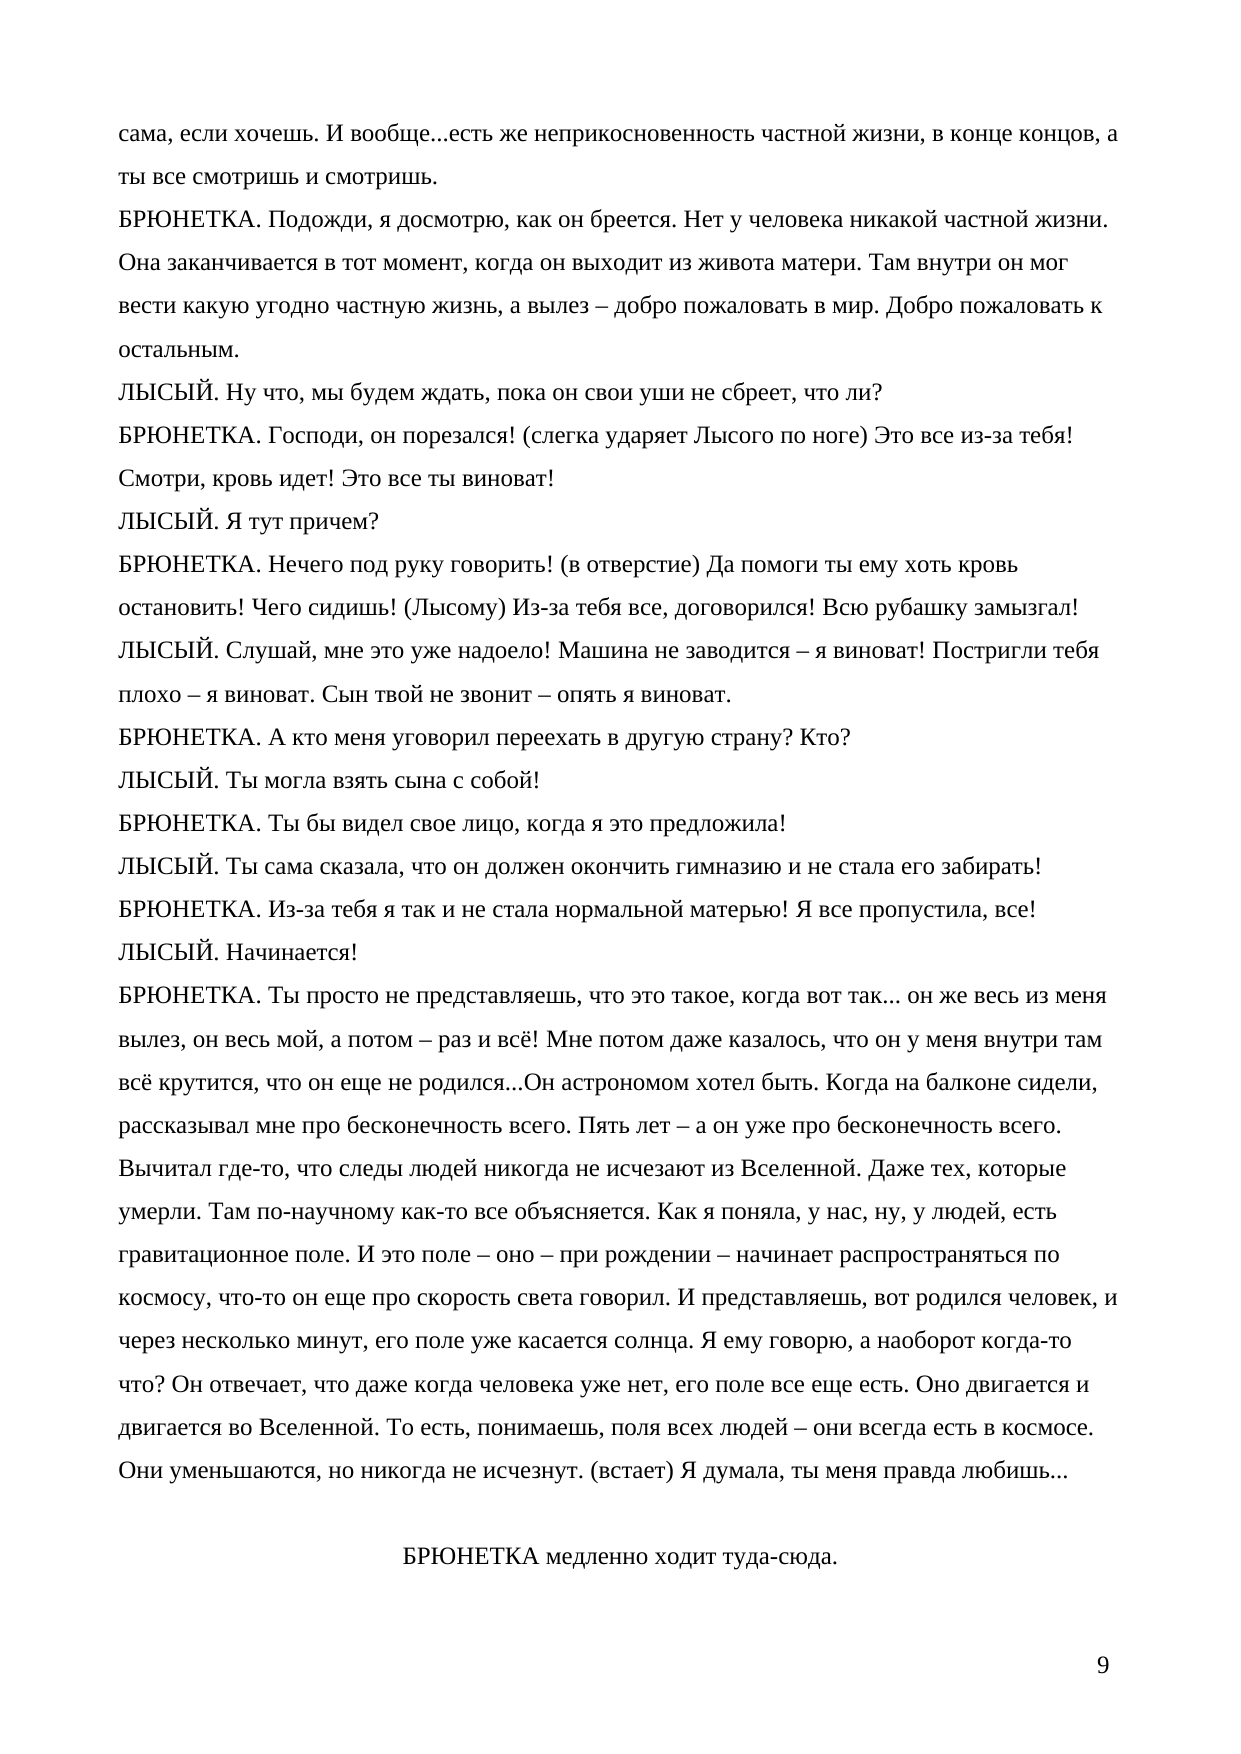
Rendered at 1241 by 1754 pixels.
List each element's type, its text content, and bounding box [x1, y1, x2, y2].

text БРЮНЕТКА медленно ходит туда-сюда. [118, 1541, 1122, 1570]
text БРЮНЕТКА. Из-за тебя я так и не стала нормальной матерью! Я все пропустила, все! [118, 894, 1122, 923]
text БРЮНЕТКА. А кто меня уговорил переехать в другую страну? Кто? [118, 722, 1122, 751]
text ЛЫСЫЙ. Ты сама сказала, что он должен окончить гимназию и не стала его забирать! [118, 851, 1122, 880]
text БРЮНЕТКА. Ты просто не представляешь, что это такое, когда вот так... он же весь из меня вылез, он весь мой, а потом – раз и всё! Мне потом даже казалось, что он у меня внутри там всё крутится, что он еще не родился...Он астрономом хотел быть. Когда на балконе сидели, рассказывал мне про бесконечность всего. Пять лет – а он уже про бесконечность всего. Вычитал где-то, что следы людей никогда не исчезают из Вселенной. Даже тех, которые умерли. Там по-научному как-то все объясняется. Как я поняла, у нас, ну, у людей, есть гравитационное поле. И это поле – оно – при рождении – начинает распространяться по космосу, что-то он еще про скорость света говорил. И представляешь, вот родился человек, и через несколько минут, его поле уже касается солнца. Я ему говорю, а наоборот когда-то что? Он отвечает, что даже когда человека уже нет, его поле все еще есть. Оно двигается и двигается во Вселенной. То есть, понимаешь, поля всех людей – они всегда есть в космосе. Они уменьшаются, но никогда не исчезнут. (встает) Я думала, ты меня правда любишь... [118, 981, 1122, 1484]
text ЛЫСЫЙ. Ну что, мы будем ждать, пока он свои уши не сбреет, что ли? [118, 377, 1122, 406]
text БРЮНЕТКА. Ты бы видел свое лицо, когда я это предложила! [118, 808, 1122, 837]
text БРЮНЕТКА. Господи, он порезался! (слегка ударяет Лысого по ноге) Это все из-за тебя! Смотри, кровь идет! Это все ты виноват! [118, 420, 1122, 492]
text ЛЫСЫЙ. Слушай, мне это уже надоело! Машина не заводится – я виноват! Постригли тебя плохо – я виноват. Сын твой не звонит – опять я виноват. [118, 636, 1122, 707]
text ЛЫСЫЙ. Ты могла взять сына с собой! [118, 765, 1122, 794]
text БРЮНЕТКА. Подожди, я досмотрю, как он бреется. Нет у человека никакой частной жизни. Она заканчивается в тот момент, когда он выходит из живота матери. Там внутри он мог вести какую угодно частную жизнь, а вылез – добро пожаловать в мир. Добро пожаловать к остальным. [118, 204, 1122, 362]
text ЛЫСЫЙ. Я тут причем? [118, 506, 1122, 535]
text БРЮНЕТКА. Нечего под руку говорить! (в отверстие) Да помоги ты ему хоть кровь остановить! Чего сидишь! (Лысому) Из-за тебя все, договорился! Всю рубашку замызгал! [118, 549, 1122, 621]
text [118, 118, 1122, 190]
text ЛЫСЫЙ. Начинается! [118, 937, 1122, 966]
